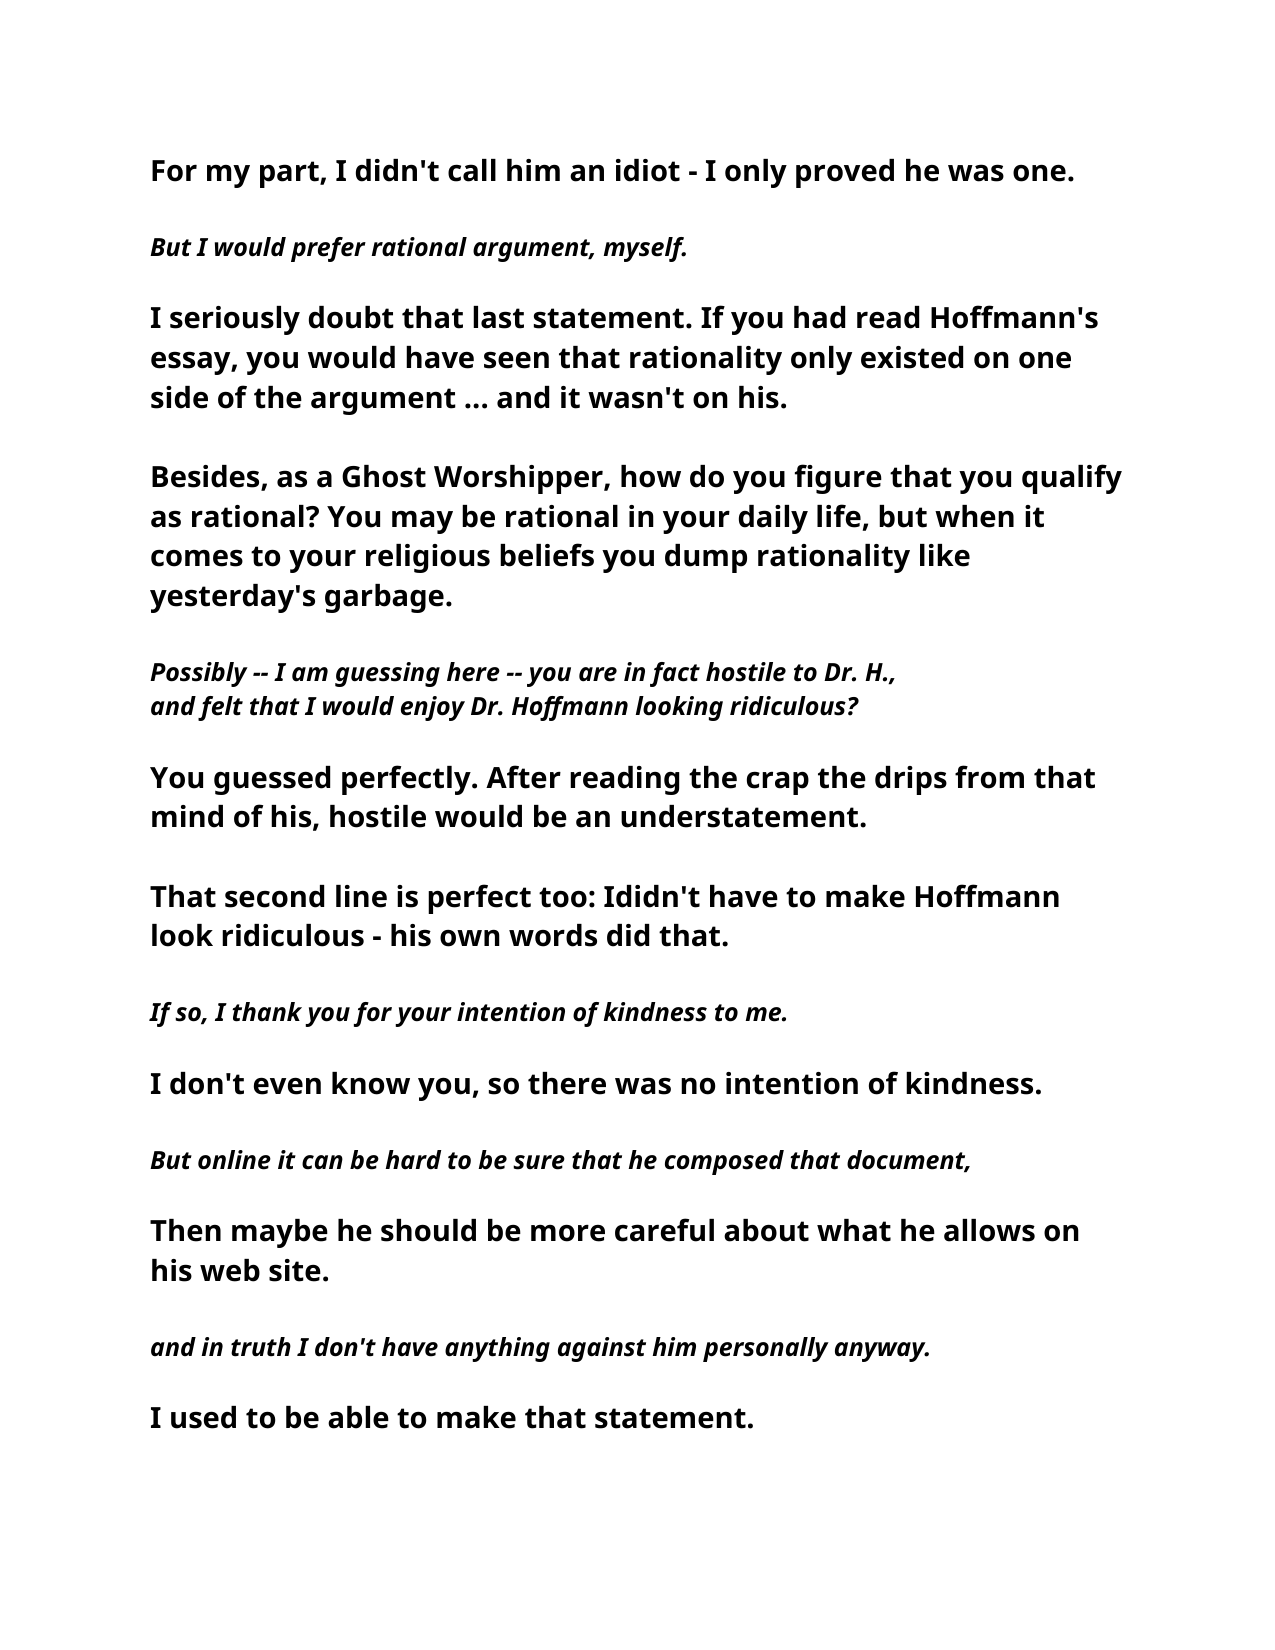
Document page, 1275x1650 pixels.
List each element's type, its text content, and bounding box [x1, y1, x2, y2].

text I used to be able to make that statement. [150, 1398, 1125, 1437]
text But online it can be hard to be sure that he composed that document, [150, 1142, 1125, 1177]
text You guessed perfectly. After reading the crap the drips from that mind of his, hostile would be an understatement. [150, 757, 1125, 836]
text I don't even know you, so there was no intention of kindness. [150, 1063, 1125, 1103]
text and felt that I would enjoy Dr. Hoffmann looking ridiculous? [150, 689, 1125, 723]
text and in truth I don't have anything against him personally anyway. [150, 1330, 1125, 1364]
text But I would prefer rational argument, myself. [150, 229, 1125, 263]
text That second line is perfect too: Ididn't have to make Hoffmann look ridiculous - his own words did that. [150, 876, 1125, 955]
text For my part, I didn't call him an idiot - I only proved he was one. [150, 150, 1125, 190]
text Possibly -- I am guessing here -- you are in fact hostile to Dr. H., [150, 655, 1125, 689]
text Then maybe he should be more careful about what he allows on his web site. [150, 1211, 1125, 1290]
text If so, I thank you for your intention of kindness to me. [150, 995, 1125, 1029]
text Besides, as a Ghost Worshipper, how do you figure that you qualify as rational? You may be rational in your daily life, but when it comes to your religious beliefs you dump rationality like yesterday's garbage. [150, 456, 1125, 615]
text I seriously doubt that last statement. If you had read Hoffmann's essay, you would have seen that rationality only existed on one side of the argument ... and it wasn't on his. [150, 297, 1125, 417]
